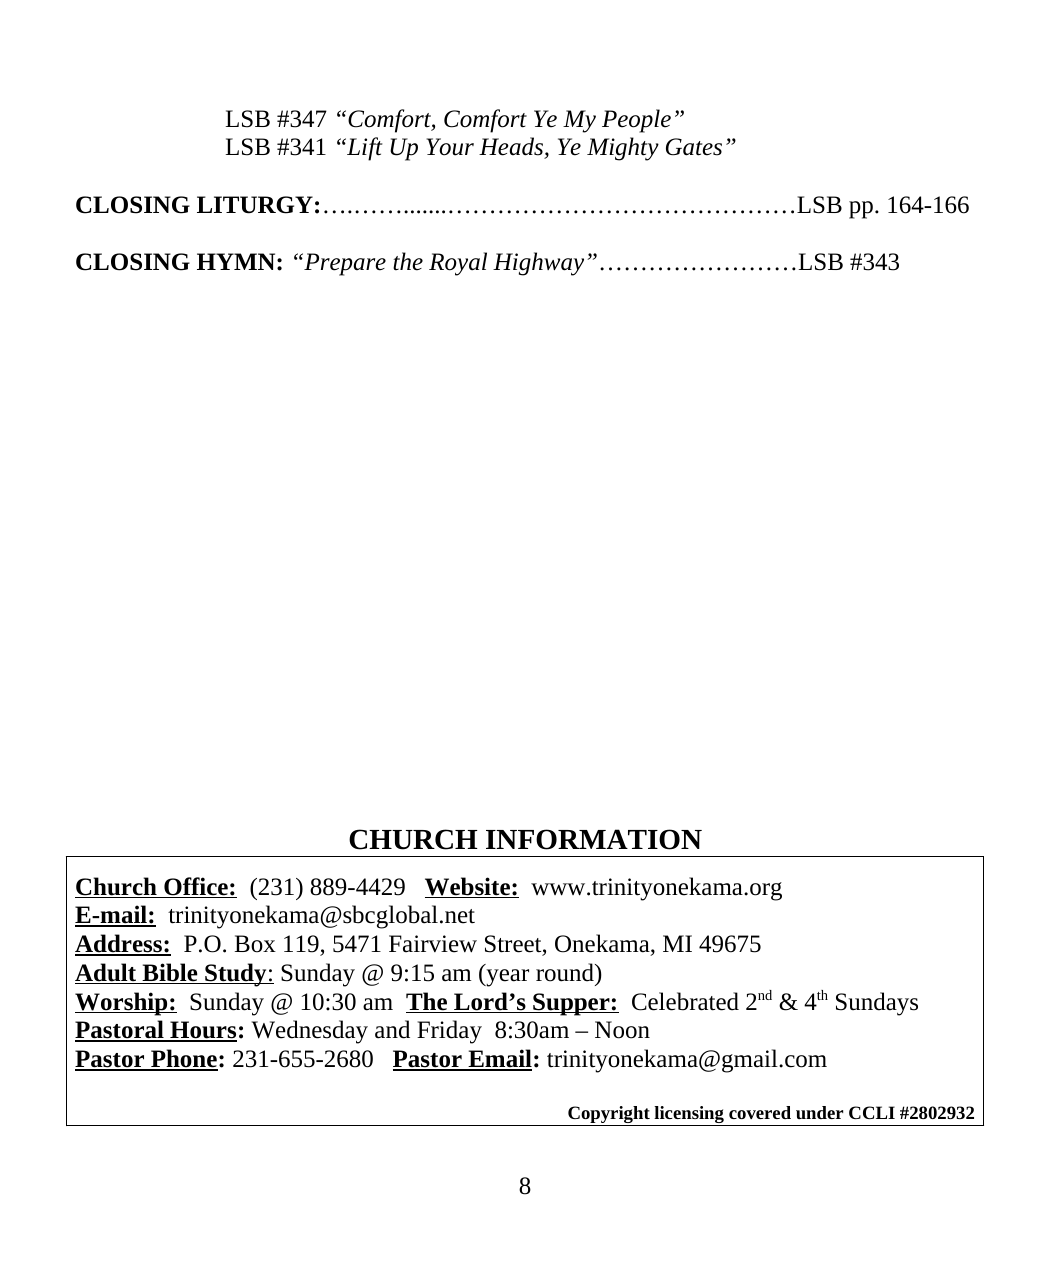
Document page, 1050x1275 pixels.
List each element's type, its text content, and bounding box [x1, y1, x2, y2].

text CHURCH INFORMATION [75, 822, 975, 856]
text LSB #347 “Comfort, Comfort Ye My People” [150, 104, 975, 132]
text Adult Bible Study: Sunday @ 9:15 am (year round) [75, 958, 975, 987]
text E-mail: trinityonekama@sbcglobal.net [75, 900, 975, 929]
text Pastoral Hours: Wednesday and Friday 8:30am – Noon [75, 1015, 975, 1044]
text Address: P.O. Box 119, 5471 Fairview Street, Onekama, MI 49675 [75, 929, 975, 958]
text CLOSING HYMN: “Prepare the Royal Highway”……………………LSB #343 [75, 247, 975, 276]
text Copyright licensing covered under CCLI #2802932 [67, 1086, 983, 1125]
text CLOSING LITURGY:….…….......……………………………………LSB pp. 164-166 [75, 190, 975, 219]
text Pastor Phone: 231-655-2680 Pastor Email: trinityonekama@gmail.com [75, 1044, 975, 1073]
text Worship: Sunday @ 10:30 am The Lord’s Supper: Celebrated 2nd & 4th Sundays [75, 987, 975, 1015]
text Church Office: (231) 889-4429 Website: www.trinityonekama.org [67, 857, 983, 900]
text LSB #341 “Lift Up Your Heads, Ye Mighty Gates” [150, 132, 975, 161]
